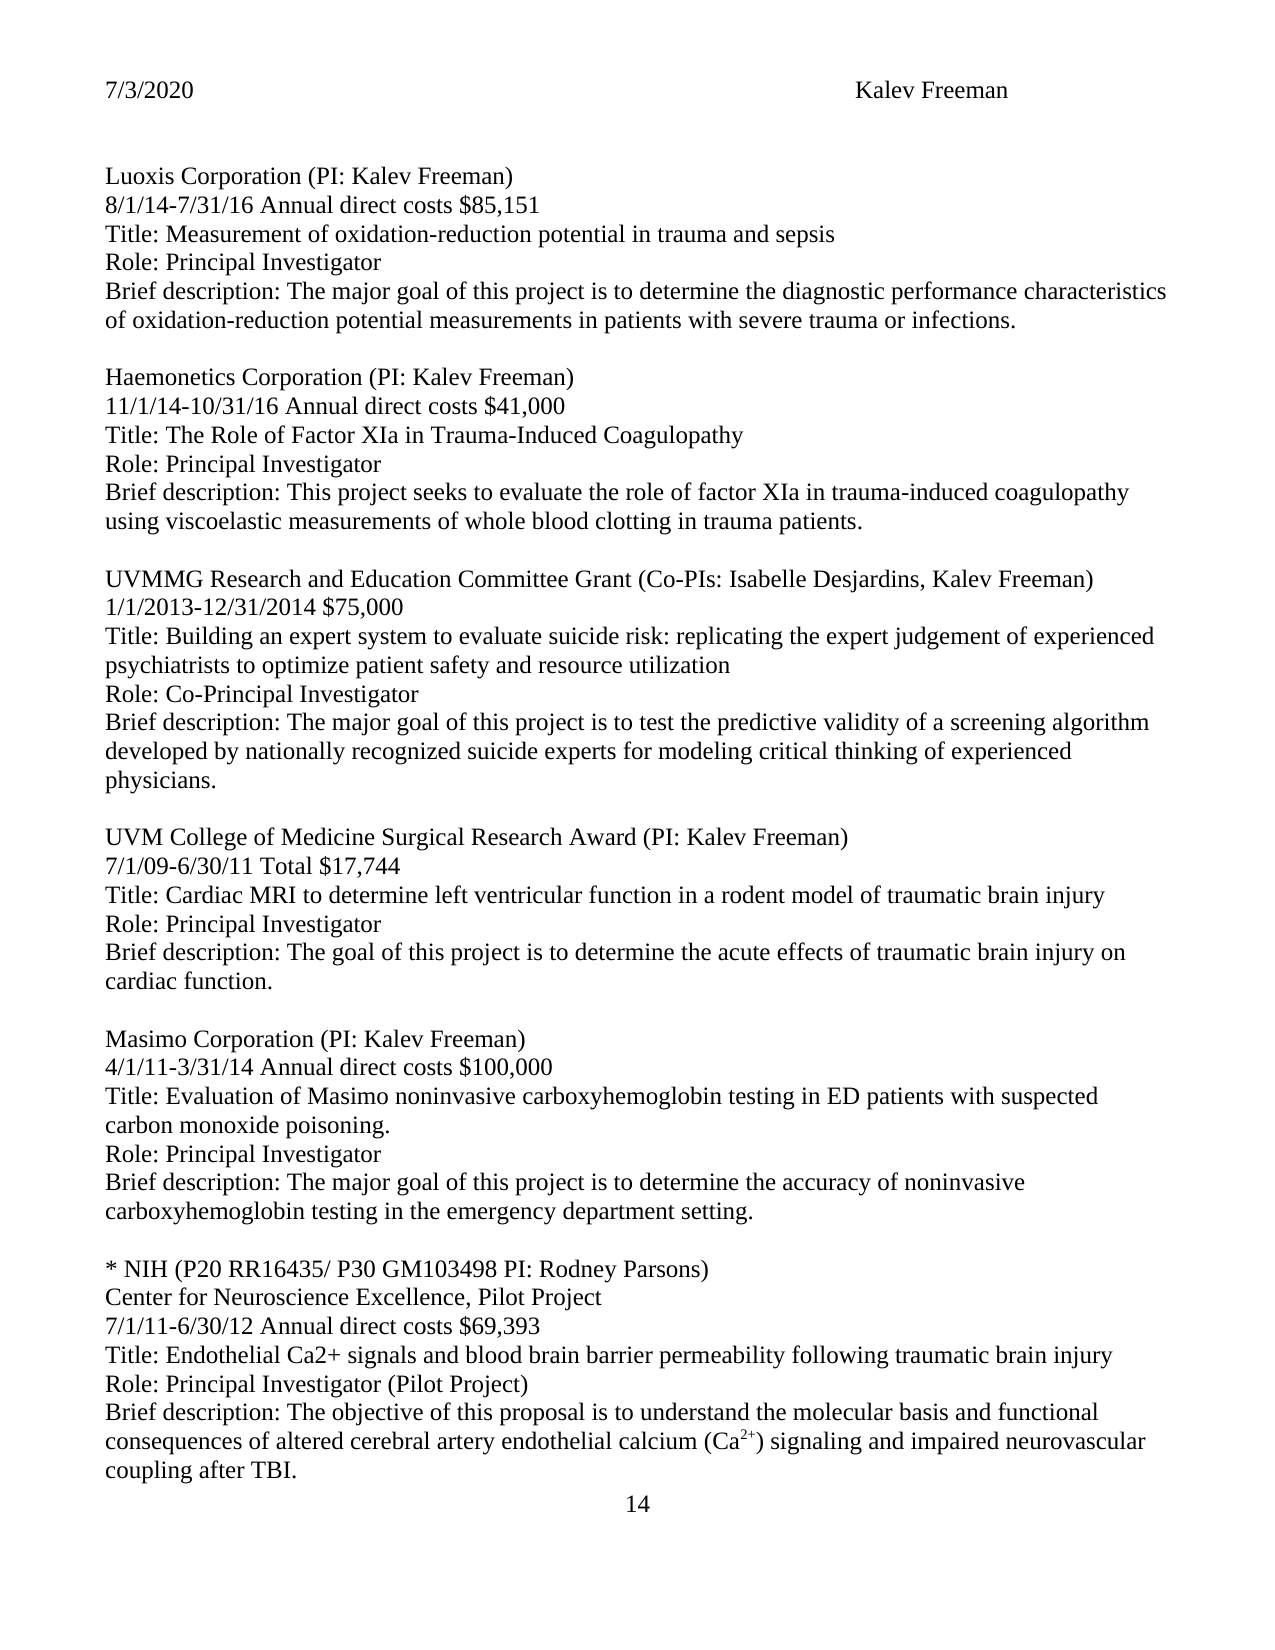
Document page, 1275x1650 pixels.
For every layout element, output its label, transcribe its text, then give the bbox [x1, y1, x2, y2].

text Role: Principal Investigator [105, 449, 1170, 477]
text 7/1/11-6/30/12 Annual direct costs $69,393 [105, 1311, 1170, 1340]
text Brief description: The major goal of this project is to test the predictive validity of a screening algorithm developed by nationally recognized suicide experts for modeling critical thinking of experienced physicians. [105, 707, 1170, 794]
text Brief description: The goal of this project is to determine the acute effects of traumatic brain injury on cardiac function. [105, 937, 1170, 995]
text 1/1/2013-12/31/2014 $75,000 [105, 592, 1170, 621]
text UVMMG Research and Education Committee Grant (Co-PIs: Isabelle Desjardins, Kalev Freeman) [105, 564, 1170, 592]
text Brief description: This project seeks to evaluate the role of factor XIa in trauma-induced coagulopathy using viscoelastic measurements of whole blood clotting in trauma patients. [105, 477, 1170, 535]
text Title: Evaluation of Masimo noninvasive carboxyhemoglobin testing in ED patients with suspected carbon monoxide poisoning. [105, 1081, 1170, 1139]
text 8/1/14-7/31/16 Annual direct costs $85,151 [105, 190, 1170, 219]
text Brief description: The major goal of this project is to determine the diagnostic performance characteristics of oxidation-reduction potential measurements in patients with severe trauma or infections. [105, 276, 1170, 334]
text * NIH (P20 RR16435/ P30 GM103498 PI: Rodney Parsons) [105, 1254, 1170, 1282]
text UVM College of Medicine Surgical Research Award (PI: Kalev Freeman) [105, 822, 1170, 851]
text Title: Cardiac MRI to determine left ventricular function in a rodent model of traumatic brain injury [105, 880, 1170, 909]
text Brief description: The major goal of this project is to determine the accuracy of noninvasive carboxyhemoglobin testing in the emergency department setting. [105, 1167, 1170, 1225]
text 11/1/14-10/31/16 Annual direct costs $41,000 [105, 391, 1170, 420]
text Role: Principal Investigator [105, 909, 1170, 937]
text Role: Principal Investigator [105, 1139, 1170, 1167]
text Role: Principal Investigator (Pilot Project) [105, 1369, 1170, 1397]
text 7/1/09-6/30/11 Total $17,744 [105, 851, 1170, 880]
text Title: Measurement of oxidation-reduction potential in trauma and sepsis [105, 219, 1170, 247]
text Center for Neuroscience Excellence, Pilot Project [105, 1282, 1170, 1311]
text Masimo Corporation (PI: Kalev Freeman) [105, 1024, 1170, 1052]
text Role: Principal Investigator [105, 247, 1170, 276]
text Title: The Role of Factor XIa in Trauma-Induced Coagulopathy [105, 420, 1170, 449]
text Haemonetics Corporation (PI: Kalev Freeman) [105, 362, 1170, 391]
text Title: Building an expert system to evaluate suicide risk: replicating the expert judgement of experienced psychiatrists to optimize patient safety and resource utilization [105, 621, 1170, 679]
text Title: Endothelial Ca2+ signals and blood brain barrier permeability following traumatic brain injury [105, 1340, 1170, 1369]
text 4/1/11-3/31/14 Annual direct costs $100,000 [105, 1052, 1170, 1081]
text Luoxis Corporation (PI: Kalev Freeman) [105, 161, 1170, 190]
text Brief description: The objective of this proposal is to understand the molecular basis and functional consequences of altered cerebral artery endothelial calcium (Ca2+) signaling and impaired neurovascular coupling after TBI. [105, 1397, 1170, 1484]
text Role: Co-Principal Investigator [105, 679, 1170, 707]
